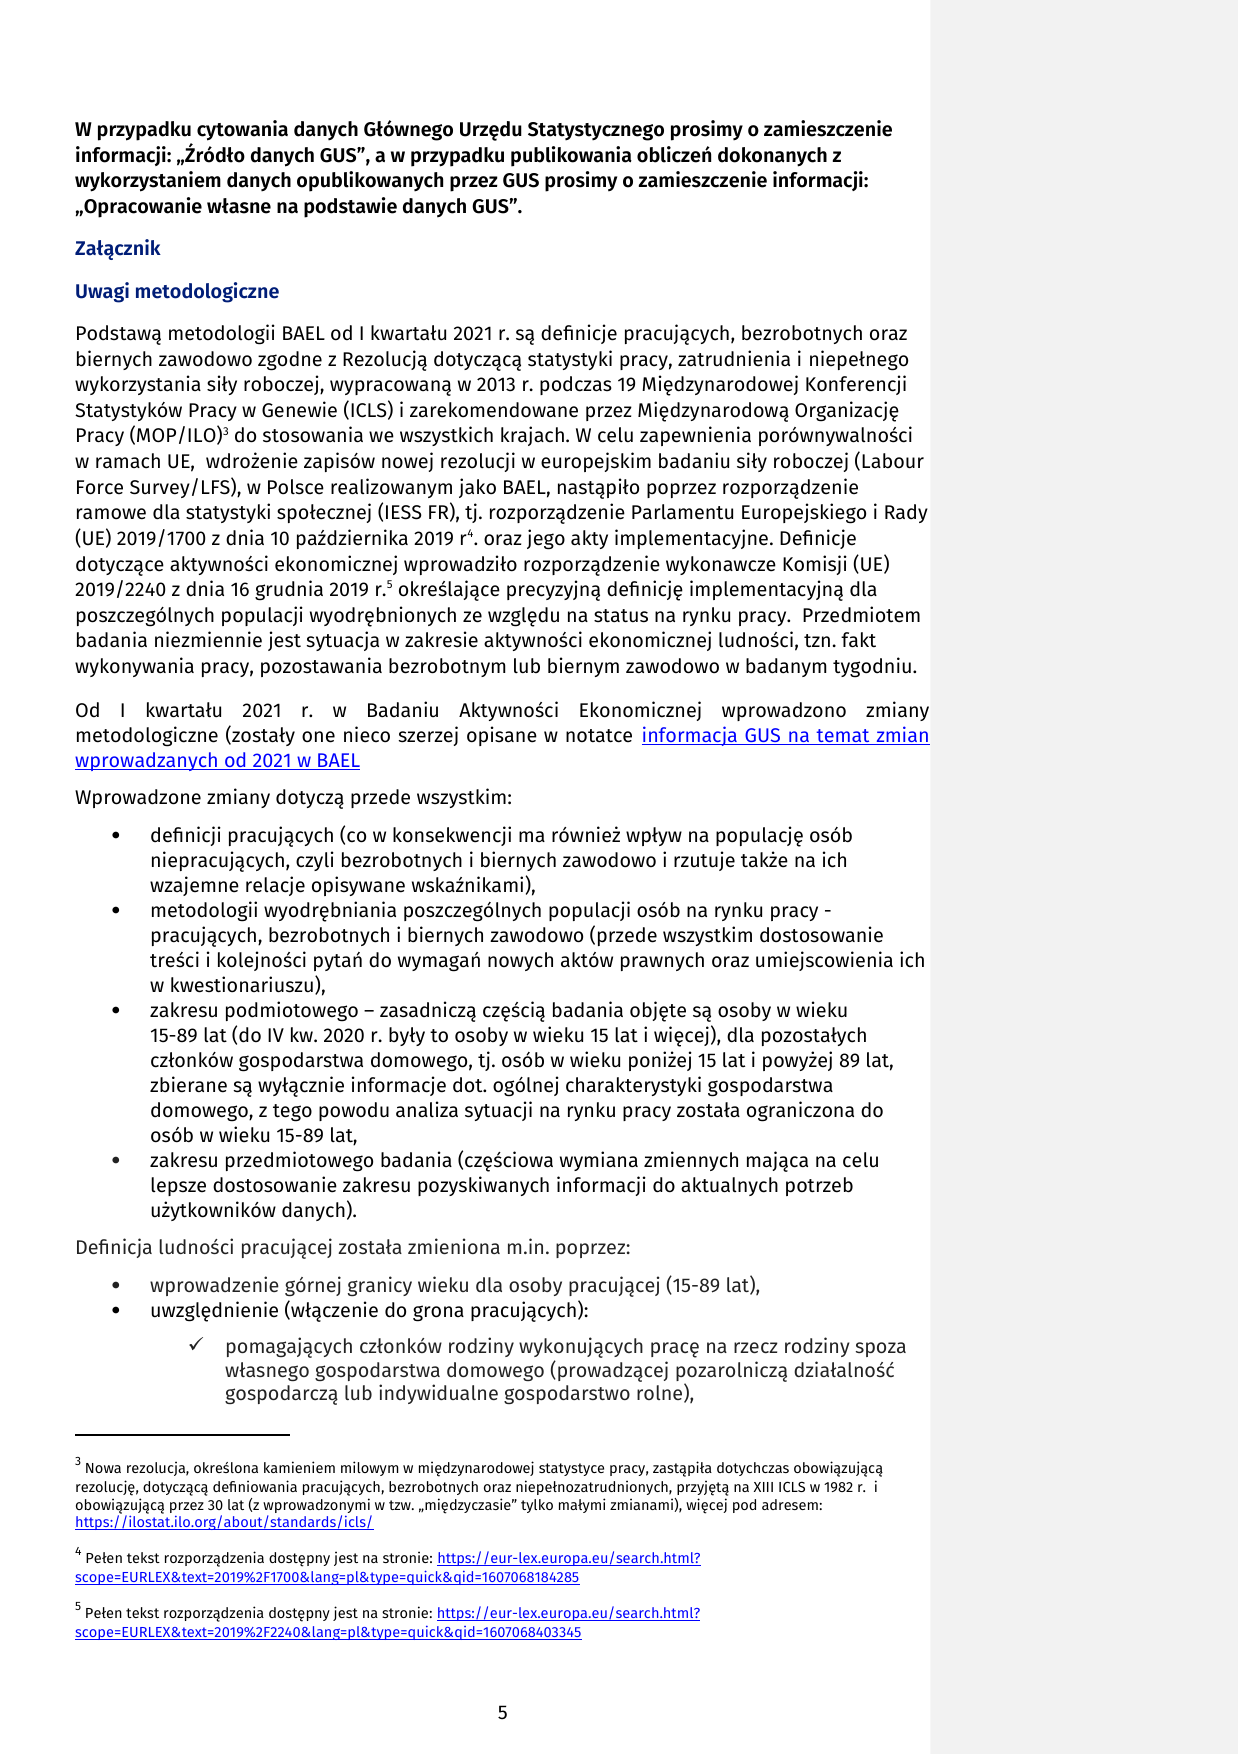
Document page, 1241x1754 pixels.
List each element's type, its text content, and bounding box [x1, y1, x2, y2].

list uwzględnienie (włączenie do grona pracujących): [112, 1297, 930, 1322]
list metodologii wyodrębniania poszczególnych populacji osób na rynku pracy - pracujących, bezrobotnych i biernych zawodowo (przede wszystkim dostosowanie treści i kolejności pytań do wymagań nowych aktów prawnych oraz umiejscowienia ich w kwestionariuszu), [112, 897, 930, 997]
list zakresu podmiotowego – zasadniczą częścią badania objęte są osoby w wieku 15-89 lat (do IV kw. 2020 r. były to osoby w wieku 15 lat i więcej), dla pozostałych członków gospodarstwa domowego, tj. osób w wieku poniżej 15 lat i powyżej 89 lat, zbierane są wyłącznie informacje dot. ogólnej charakterystyki gospodarstwa domowego, z tego powodu analiza sytuacji na rynku pracy została ograniczona do osób w wieku 15-89 lat, [112, 997, 930, 1147]
text Od I kwartału 2021 r. w Badaniu Aktywności Ekonomicznej wprowadzono zmiany metodologiczne (zostały one nieco szerzej opisane w notatce informacja GUS na temat zmian wprowadzanych od 2021 w BAEL [75, 697, 930, 772]
list definicji pracujących (co w konsekwencji ma również wpływ na populację osób niepracujących, czyli bezrobotnych i biernych zawodowo i rzutuje także na ich wzajemne relacje opisywane wskaźnikami), [112, 822, 930, 897]
text Uwagi metodologiczne [75, 279, 930, 303]
text Wprowadzone zmiany dotyczą przede wszystkim: [75, 785, 930, 810]
text Załącznik [75, 237, 930, 261]
list wprowadzenie górnej granicy wieku dla osoby pracującej (15-89 lat), [112, 1272, 930, 1297]
list zakresu przedmiotowego badania (częściowa wymiana zmiennych mająca na celu lepsze dostosowanie zakresu pozyskiwanych informacji do aktualnych potrzeb użytkowników danych). [112, 1147, 930, 1222]
text W przypadku cytowania danych Głównego Urzędu Statystycznego prosimy o zamieszczenie informacji: „Źródło danych GUS”, a w przypadku publikowania obliczeń dokonanych z wykorzystaniem danych opublikowanych przez GUS prosimy o zamieszczenie informacji: „Opracowanie własne na podstawie danych GUS”. [75, 118, 930, 219]
list pomagających członków rodziny wykonujących pracę na rzecz rodziny spoza własnego gospodarstwa domowego (prowadzącej pozarolniczą działalność gospodarczą lub indywidualne gospodarstwo rolne), [187, 1335, 930, 1406]
text Podstawą metodologii BAEL od I kwartału 2021 r. są definicje pracujących, bezrobotnych oraz biernych zawodowo zgodne z Rezolucją dotyczącą statystyki pracy, zatrudnienia i niepełnego wykorzystania siły roboczej, wypracowaną w 2013 r. podczas 19 Międzynarodowej Konferencji Statystyków Pracy w Genewie (ICLS) i zarekomendowane przez Międzynarodową Organizację Pracy (MOP/ILO) do stosowania we wszystkich krajach. W celu zapewnienia porównywalności w ramach UE, wdrożenie zapisów nowej rezolucji w europejskim badaniu siły roboczej (Labour Force Survey/LFS), w Polsce realizowanym jako BAEL, nastąpiło poprzez rozporządzenie ramowe dla statystyki społecznej (IESS FR), tj. rozporządzenie Parlamentu Europejskiego i Rady (UE) 2019/1700 z dnia 10 października 2019 r. oraz jego akty implementacyjne. Definicje dotyczące aktywności ekonomicznej wprowadziło rozporządzenie wykonawcze Komisji (UE) 2019/2240 z dnia 16 grudnia 2019 r. określające precyzyjną definicję implementacyjną dla poszczególnych populacji wyodrębnionych ze względu na status na rynku pracy. Przedmiotem badania niezmiennie jest sytuacja w zakresie aktywności ekonomicznej ludności, tzn. fakt wykonywania pracy, pozostawania bezrobotnym lub biernym zawodowo w badanym tygodniu. [75, 322, 930, 679]
text Definicja ludności pracującej została zmieniona m.in. poprzez: [75, 1235, 930, 1260]
